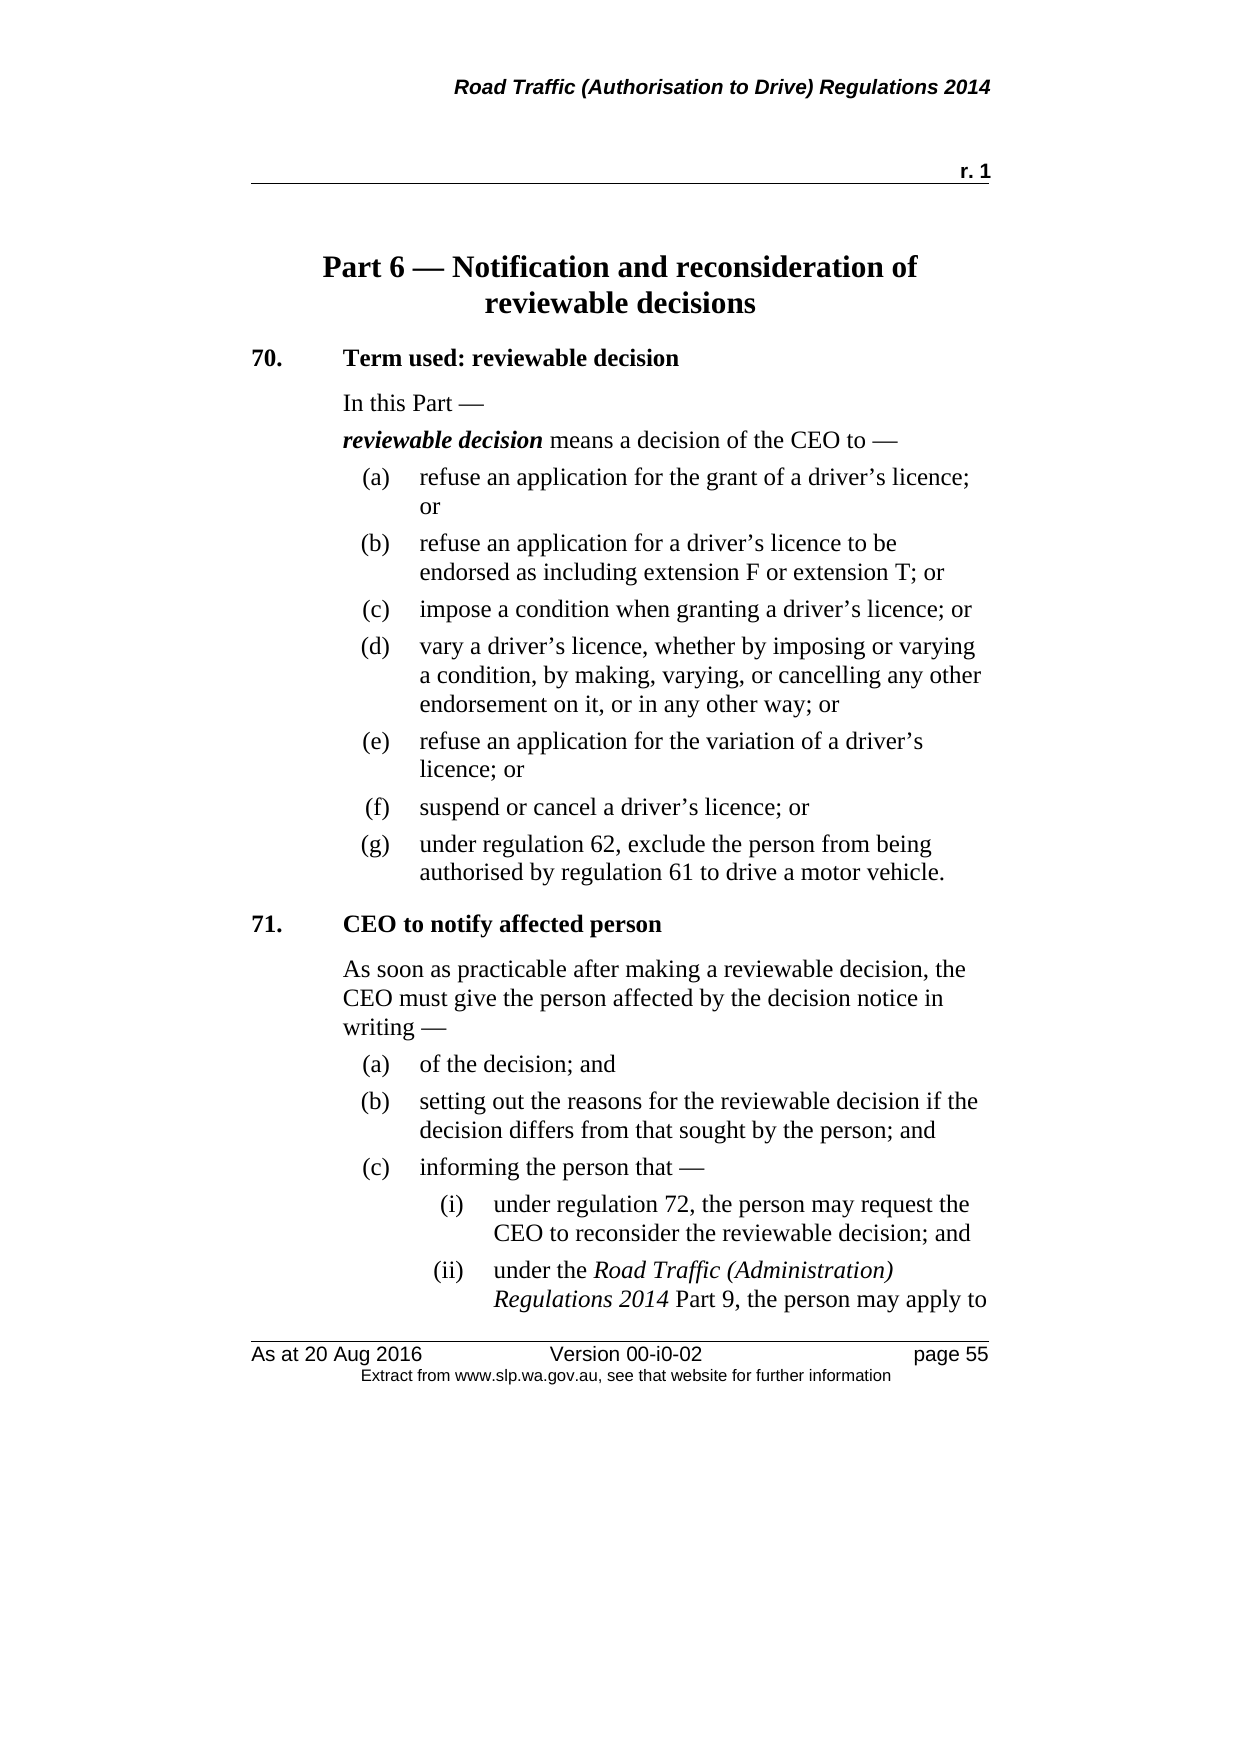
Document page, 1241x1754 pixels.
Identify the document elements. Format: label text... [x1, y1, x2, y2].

text (g) under regulation 62, exclude the person from being authorised by regulation 61 to drive a motor vehicle. [251, 829, 989, 886]
text (c) impose a condition when granting a driver’s licence; or [251, 594, 989, 623]
text (a) refuse an application for the grant of a driver’s licence; or [251, 462, 989, 520]
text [251, 1255, 989, 1312]
subtitle Part 6 — Notification and reconsideration of reviewable decisions [251, 248, 989, 320]
text In this Part — [251, 388, 989, 417]
text (b) refuse an application for a driver’s licence to be endorsed as including extension F or extension T; or [251, 528, 989, 586]
subtitle 70. Term used: reviewable decision [251, 343, 989, 372]
text As soon as practicable after making a reviewable decision, the CEO must give the person affected by the decision notice in writing — [251, 954, 989, 1041]
subtitle 71. CEO to notify affected person [251, 909, 989, 938]
text (a) of the decision; and [251, 1049, 989, 1078]
text (e) refuse an application for the variation of a driver’s licence; or [251, 726, 989, 783]
text (d) vary a driver’s licence, whether by imposing or varying a condition, by making, varying, or cancelling any other endorsement on it, or in any other way; or [251, 631, 989, 717]
text (c) informing the person that — [251, 1152, 989, 1181]
text (b) setting out the reasons for the reviewable decision if the decision differs from that sought by the person; and [251, 1086, 989, 1144]
text (i) under regulation 72, the person may request the CEO to reconsider the reviewable decision; and [251, 1189, 989, 1247]
text reviewable decision means a decision of the CEO to — [251, 425, 989, 454]
text (f) suspend or cancel a driver’s licence; or [251, 792, 989, 820]
